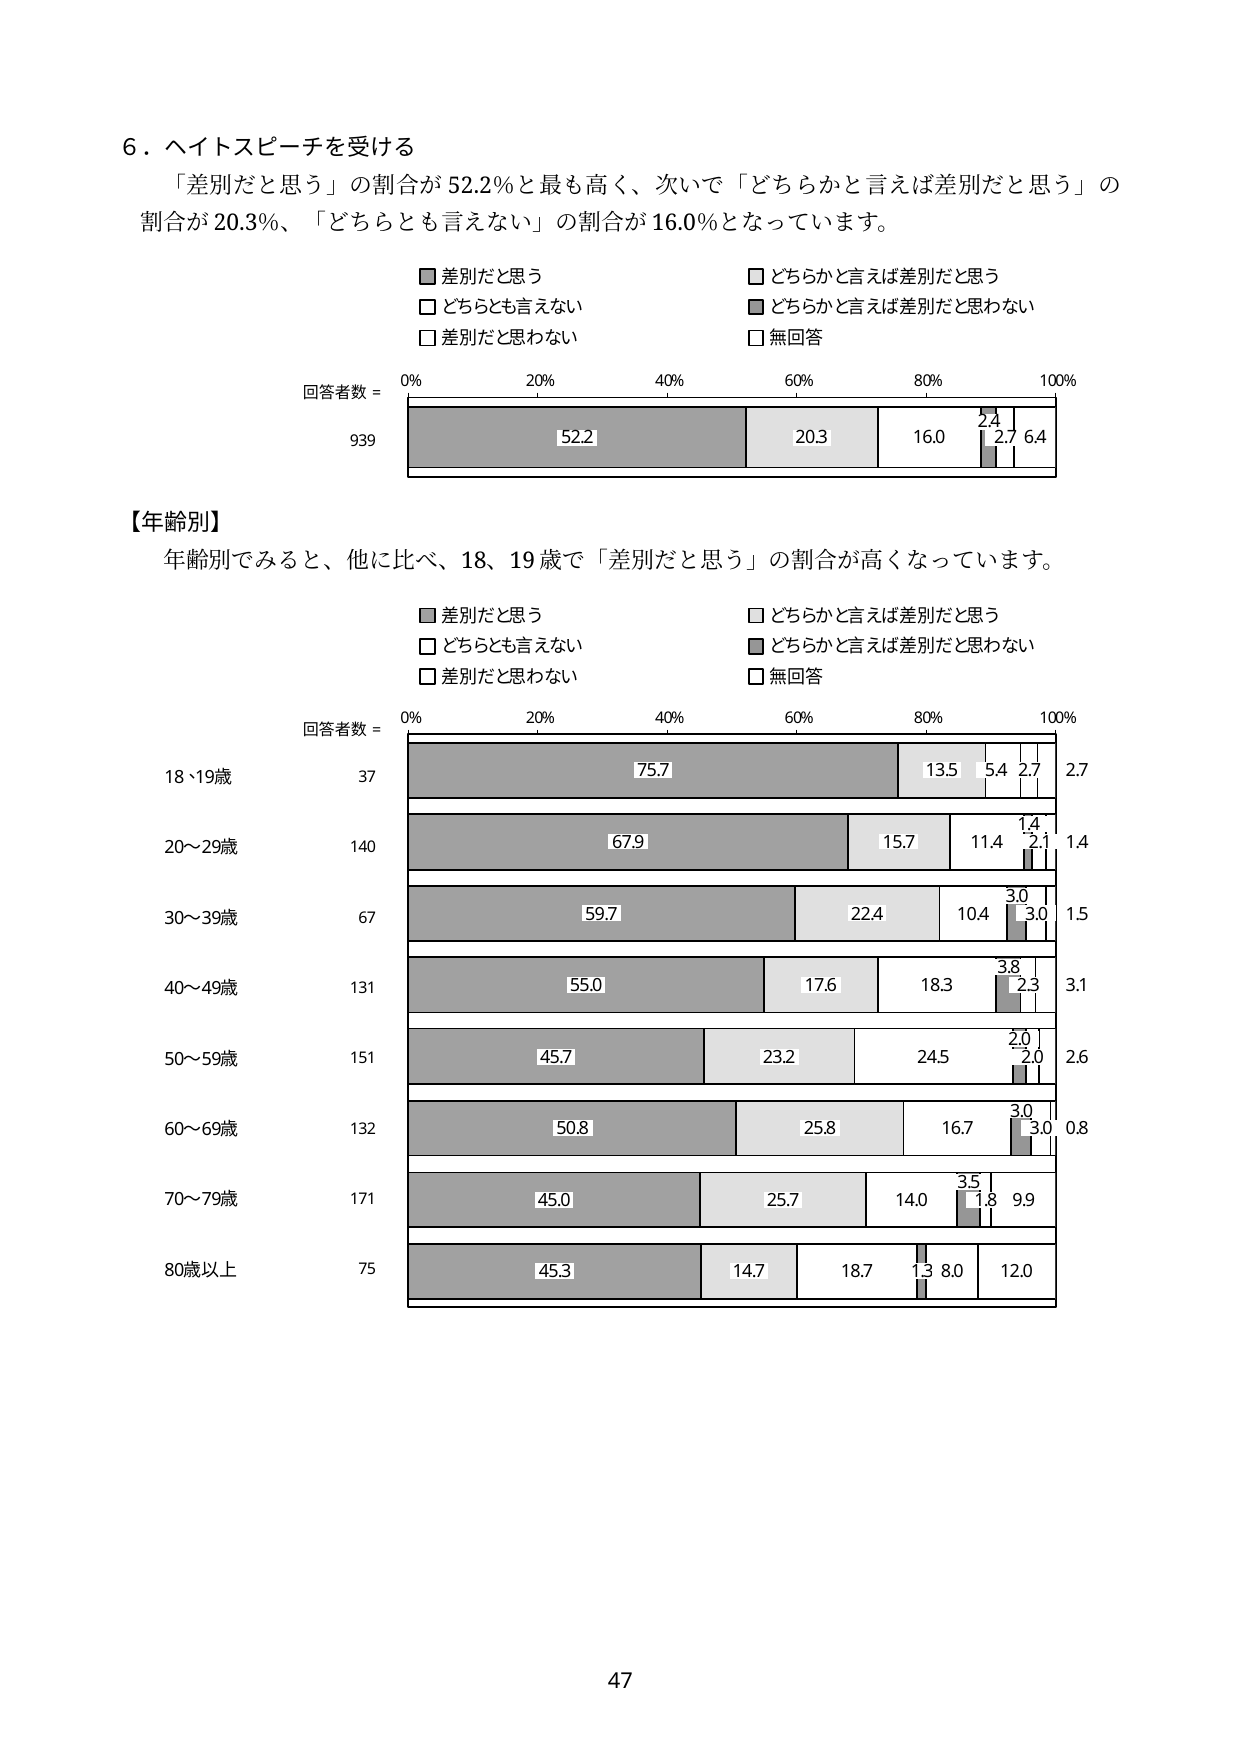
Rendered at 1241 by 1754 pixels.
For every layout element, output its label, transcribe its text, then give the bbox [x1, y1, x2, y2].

text 「差別だと思う」の割合が52.2％と最も高く、次いで「どちらかと言えば差別だと思う」の割合が20.3％、「どちらとも言えない」の割合が16.0％となっています。 [140, 164, 1122, 239]
subtitle ６．ヘイトスピーチを受ける [118, 127, 1122, 164]
text 【年齢別】 [118, 502, 1122, 539]
text 年齢別でみると、他に比べ、18、19歳で「差別だと思う」の割合が高くなっています。 [140, 539, 1122, 577]
